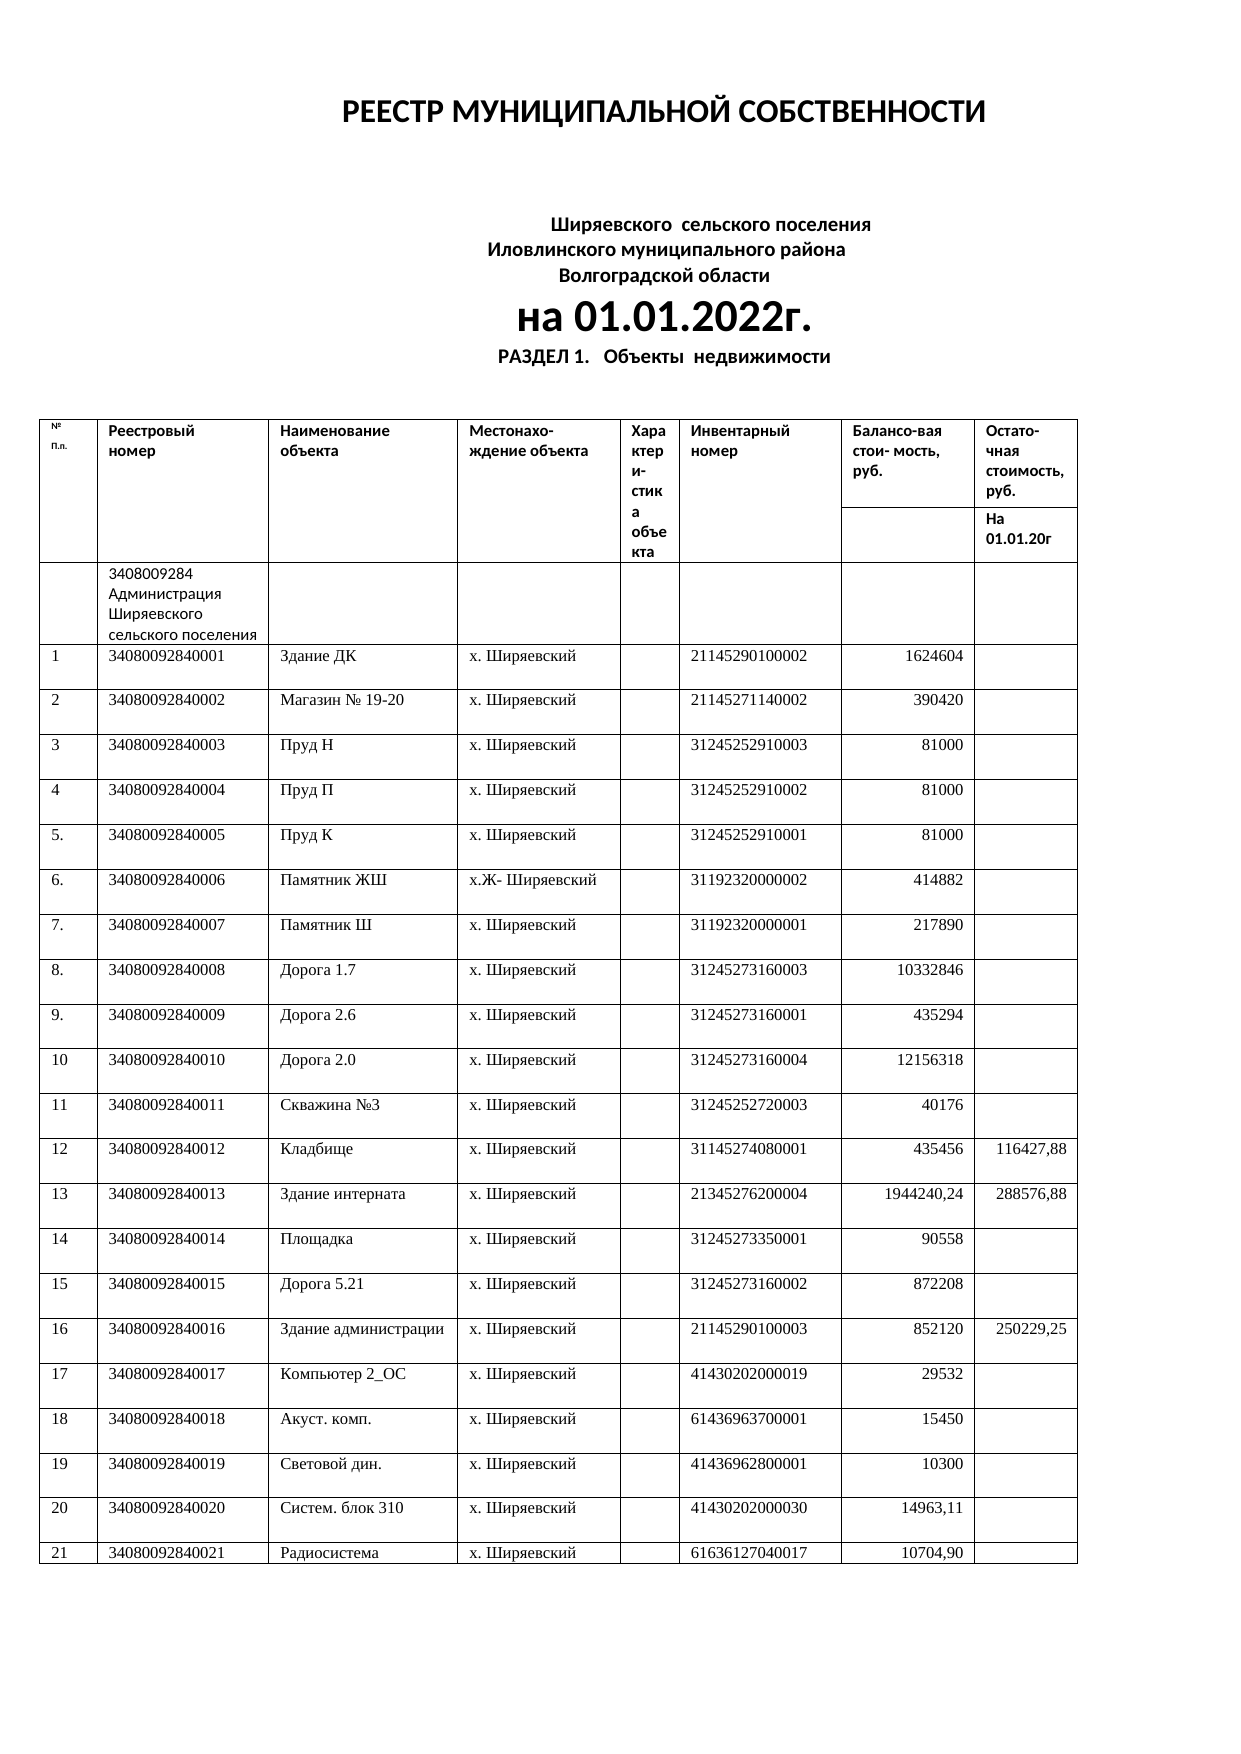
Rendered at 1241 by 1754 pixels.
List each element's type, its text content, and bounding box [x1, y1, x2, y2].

table_cell [680, 563, 841, 644]
table_cell 13 [40, 1184, 97, 1228]
table_cell [975, 915, 1077, 958]
table_header Местонахо-ждение объекта [458, 420, 620, 562]
table_cell 1 [40, 645, 97, 689]
table_cell 217890 [842, 915, 974, 958]
table_cell [621, 960, 679, 1003]
table_cell х.Ж- Ширяевский [458, 870, 620, 914]
table_cell 31245252910003 [680, 735, 841, 779]
table_cell 34080092840008 [98, 960, 268, 1003]
text РЕЕСТР МУНИЦИПАЛЬНОЙ СОБСТВЕННОСТИ [177, 91, 1152, 131]
table_cell х. Ширяевский [458, 1005, 620, 1048]
table_cell 31245273160002 [680, 1274, 841, 1318]
table_cell х. Ширяевский [458, 1184, 620, 1228]
table_cell [975, 870, 1077, 914]
table_cell х. Ширяевский [458, 1229, 620, 1273]
table_cell х. Ширяевский [458, 1274, 620, 1318]
table_cell Магазин № 19-20 [269, 690, 457, 734]
table_cell [621, 870, 679, 914]
table_cell Систем. блок 310 [269, 1498, 457, 1542]
table_cell 10 [40, 1049, 97, 1093]
table_cell Дорога 5.21 [269, 1274, 457, 1318]
table_cell 8. [40, 960, 97, 1003]
table_cell 34080092840001 [98, 645, 268, 689]
table_cell х. Ширяевский [458, 735, 620, 779]
table_cell Акуст. комп. [269, 1409, 457, 1452]
table_header № П.п. [40, 420, 97, 562]
table_cell Пруд П [269, 780, 457, 824]
table_cell х. Ширяевский [458, 915, 620, 958]
table_cell Памятник ЖШ [269, 870, 457, 914]
table_header Остато-чная стоимость,руб. [975, 420, 1077, 507]
table_cell 14 [40, 1229, 97, 1273]
table_cell 250229,25 [975, 1319, 1077, 1363]
table_cell 34080092840014 [98, 1229, 268, 1273]
table_cell [621, 825, 679, 869]
table_cell 34080092840006 [98, 870, 268, 914]
table_cell х. Ширяевский [458, 1049, 620, 1093]
table_cell 9. [40, 1005, 97, 1048]
table_cell 61636127040017 [680, 1543, 841, 1562]
table_cell 31245252910001 [680, 825, 841, 869]
table_cell 34080092840018 [98, 1409, 268, 1452]
text Иловлинского муниципального района [177, 237, 1152, 262]
table_cell 81000 [842, 735, 974, 779]
table_cell 34080092840002 [98, 690, 268, 734]
table_cell Площадка [269, 1229, 457, 1273]
table_cell 31245252720003 [680, 1094, 841, 1138]
table_cell 5. [40, 825, 97, 869]
table_cell 31192320000002 [680, 870, 841, 914]
table_cell 872208 [842, 1274, 974, 1318]
table_cell 34080092840003 [98, 735, 268, 779]
table_cell 34080092840011 [98, 1094, 268, 1138]
table_cell Пруд К [269, 825, 457, 869]
table_cell 1944240,24 [842, 1184, 974, 1228]
text на 01.01.2022г. [177, 287, 1152, 343]
text Волгоградской области [177, 262, 1152, 287]
table_cell [40, 563, 97, 644]
table_cell [975, 1454, 1077, 1497]
table_header Реестровый номер [98, 420, 268, 562]
table_cell 12156318 [842, 1049, 974, 1093]
table_cell [621, 1049, 679, 1093]
table_header Наименование объекта [269, 420, 457, 562]
table_cell 852120 [842, 1319, 974, 1363]
table_header Балансо-вая стои- мость, руб. [842, 420, 974, 507]
table_cell 34080092840015 [98, 1274, 268, 1318]
table_cell Радиосистема [269, 1543, 457, 1562]
table_cell х. Ширяевский [458, 1543, 620, 1562]
table_cell [842, 563, 974, 644]
table_cell х. Ширяевский [458, 1409, 620, 1452]
table_cell 414882 [842, 870, 974, 914]
table_cell 61436963700001 [680, 1409, 841, 1452]
table_cell [621, 645, 679, 689]
table_cell [975, 960, 1077, 1003]
table_cell 15450 [842, 1409, 974, 1452]
table_header Характери-стика объекта [621, 420, 679, 562]
table_cell 34080092840007 [98, 915, 268, 958]
table_cell 81000 [842, 825, 974, 869]
table_cell 390420 [842, 690, 974, 734]
table_cell [621, 1364, 679, 1407]
table_cell 6. [40, 870, 97, 914]
table_cell [975, 1543, 1077, 1562]
table_cell [621, 1543, 679, 1562]
table_cell 3 [40, 735, 97, 779]
table_cell 34080092840004 [98, 780, 268, 824]
table_cell 31245273160004 [680, 1049, 841, 1093]
table_cell [621, 1498, 679, 1542]
table_cell Здание интерната [269, 1184, 457, 1228]
table_cell 17 [40, 1364, 97, 1407]
table_cell [975, 1409, 1077, 1452]
table_cell 21 [40, 1543, 97, 1562]
table_cell 40176 [842, 1094, 974, 1138]
table_cell 34080092840012 [98, 1139, 268, 1183]
table_cell 10300 [842, 1454, 974, 1497]
table_cell х. Ширяевский [458, 825, 620, 869]
table_cell х. Ширяевский [458, 1094, 620, 1138]
table_cell 21345276200004 [680, 1184, 841, 1228]
table_cell Пруд Н [269, 735, 457, 779]
table_cell Здание ДК [269, 645, 457, 689]
table_cell 31192320000001 [680, 915, 841, 958]
table_cell 41430202000019 [680, 1364, 841, 1407]
table_cell х. Ширяевский [458, 1498, 620, 1542]
text Ширяевского сельского поселения [177, 211, 1152, 237]
table_cell [621, 1454, 679, 1497]
table_cell [975, 780, 1077, 824]
table_cell 15 [40, 1274, 97, 1318]
table_cell 2 [40, 690, 97, 734]
table_cell х. Ширяевский [458, 1454, 620, 1497]
table_cell Скважина №3 [269, 1094, 457, 1138]
table_cell [621, 915, 679, 958]
table_cell [621, 563, 679, 644]
table_header Инвентарный номер [680, 420, 841, 562]
table_cell 34080092840021 [98, 1543, 268, 1562]
table_cell [621, 1274, 679, 1318]
table_cell [975, 563, 1077, 644]
table_cell 31245273160003 [680, 960, 841, 1003]
table_cell На 01.01.20г [975, 508, 1077, 562]
table_cell х. Ширяевский [458, 1319, 620, 1363]
table_cell [621, 780, 679, 824]
table_cell 14963,11 [842, 1498, 974, 1542]
table_cell 7. [40, 915, 97, 958]
table_cell Дорога 2.6 [269, 1005, 457, 1048]
table_cell [975, 645, 1077, 689]
table_cell 34080092840013 [98, 1184, 268, 1228]
table_cell Дорога 1.7 [269, 960, 457, 1003]
table_cell 31245273350001 [680, 1229, 841, 1273]
table_cell 34080092840020 [98, 1498, 268, 1542]
table_cell [842, 508, 974, 562]
table_cell 21145271140002 [680, 690, 841, 734]
table_cell 31245273160001 [680, 1005, 841, 1048]
table_cell [621, 1139, 679, 1183]
table_cell 81000 [842, 780, 974, 824]
table_cell 288576,88 [975, 1184, 1077, 1228]
table_cell х. Ширяевский [458, 690, 620, 734]
table_cell 90558 [842, 1229, 974, 1273]
table_cell 11 [40, 1094, 97, 1138]
table_cell х. Ширяевский [458, 780, 620, 824]
table_cell х. Ширяевский [458, 1364, 620, 1407]
table_cell х. Ширяевский [458, 645, 620, 689]
table_cell [621, 735, 679, 779]
table_cell 41436962800001 [680, 1454, 841, 1497]
table_cell х. Ширяевский [458, 1139, 620, 1183]
table_cell 29532 [842, 1364, 974, 1407]
table_cell 20 [40, 1498, 97, 1542]
table_cell х. Ширяевский [458, 960, 620, 1003]
table_cell 1624604 [842, 645, 974, 689]
table_cell [458, 563, 620, 644]
table_cell [975, 1005, 1077, 1048]
table_cell [975, 1274, 1077, 1318]
table_cell 34080092840005 [98, 825, 268, 869]
table_cell [621, 1005, 679, 1048]
table_cell 21145290100003 [680, 1319, 841, 1363]
table_cell Здание администрации [269, 1319, 457, 1363]
table_cell [975, 1049, 1077, 1093]
table_cell 3408009284 Администрация Ширяевского сельского поселения [98, 563, 268, 644]
table_cell 4 [40, 780, 97, 824]
table_cell [621, 1094, 679, 1138]
table_cell Дорога 2.0 [269, 1049, 457, 1093]
table_cell 21145290100002 [680, 645, 841, 689]
table_cell Памятник Ш [269, 915, 457, 958]
table_cell [621, 1409, 679, 1452]
table_cell 19 [40, 1454, 97, 1497]
table_cell 41430202000030 [680, 1498, 841, 1542]
table_cell 10332846 [842, 960, 974, 1003]
table_cell 34080092840019 [98, 1454, 268, 1497]
table_cell 435294 [842, 1005, 974, 1048]
table_cell [975, 735, 1077, 779]
table_cell 34080092840010 [98, 1049, 268, 1093]
text РАЗДЕЛ 1. Объекты недвижимости [177, 343, 1152, 369]
table_cell [621, 1319, 679, 1363]
table_cell [621, 1184, 679, 1228]
table_cell 18 [40, 1409, 97, 1452]
table_cell 34080092840017 [98, 1364, 268, 1407]
table_cell 34080092840009 [98, 1005, 268, 1048]
table_cell 12 [40, 1139, 97, 1183]
table_cell [975, 1498, 1077, 1542]
table_cell 10704,90 [842, 1543, 974, 1562]
table_cell 31245252910002 [680, 780, 841, 824]
table_cell [621, 1229, 679, 1273]
table_cell 116427,88 [975, 1139, 1077, 1183]
table_cell 34080092840016 [98, 1319, 268, 1363]
table_cell [975, 1364, 1077, 1407]
table_cell [621, 690, 679, 734]
table_cell Компьютер 2_ОС [269, 1364, 457, 1407]
table_cell [975, 690, 1077, 734]
table_cell 435456 [842, 1139, 974, 1183]
table_cell [975, 1229, 1077, 1273]
table_cell Световой дин. [269, 1454, 457, 1497]
table_cell [975, 1094, 1077, 1138]
table_cell Кладбище [269, 1139, 457, 1183]
table_cell 16 [40, 1319, 97, 1363]
table_cell [269, 563, 457, 644]
table_cell 31145274080001 [680, 1139, 841, 1183]
table_cell [975, 825, 1077, 869]
